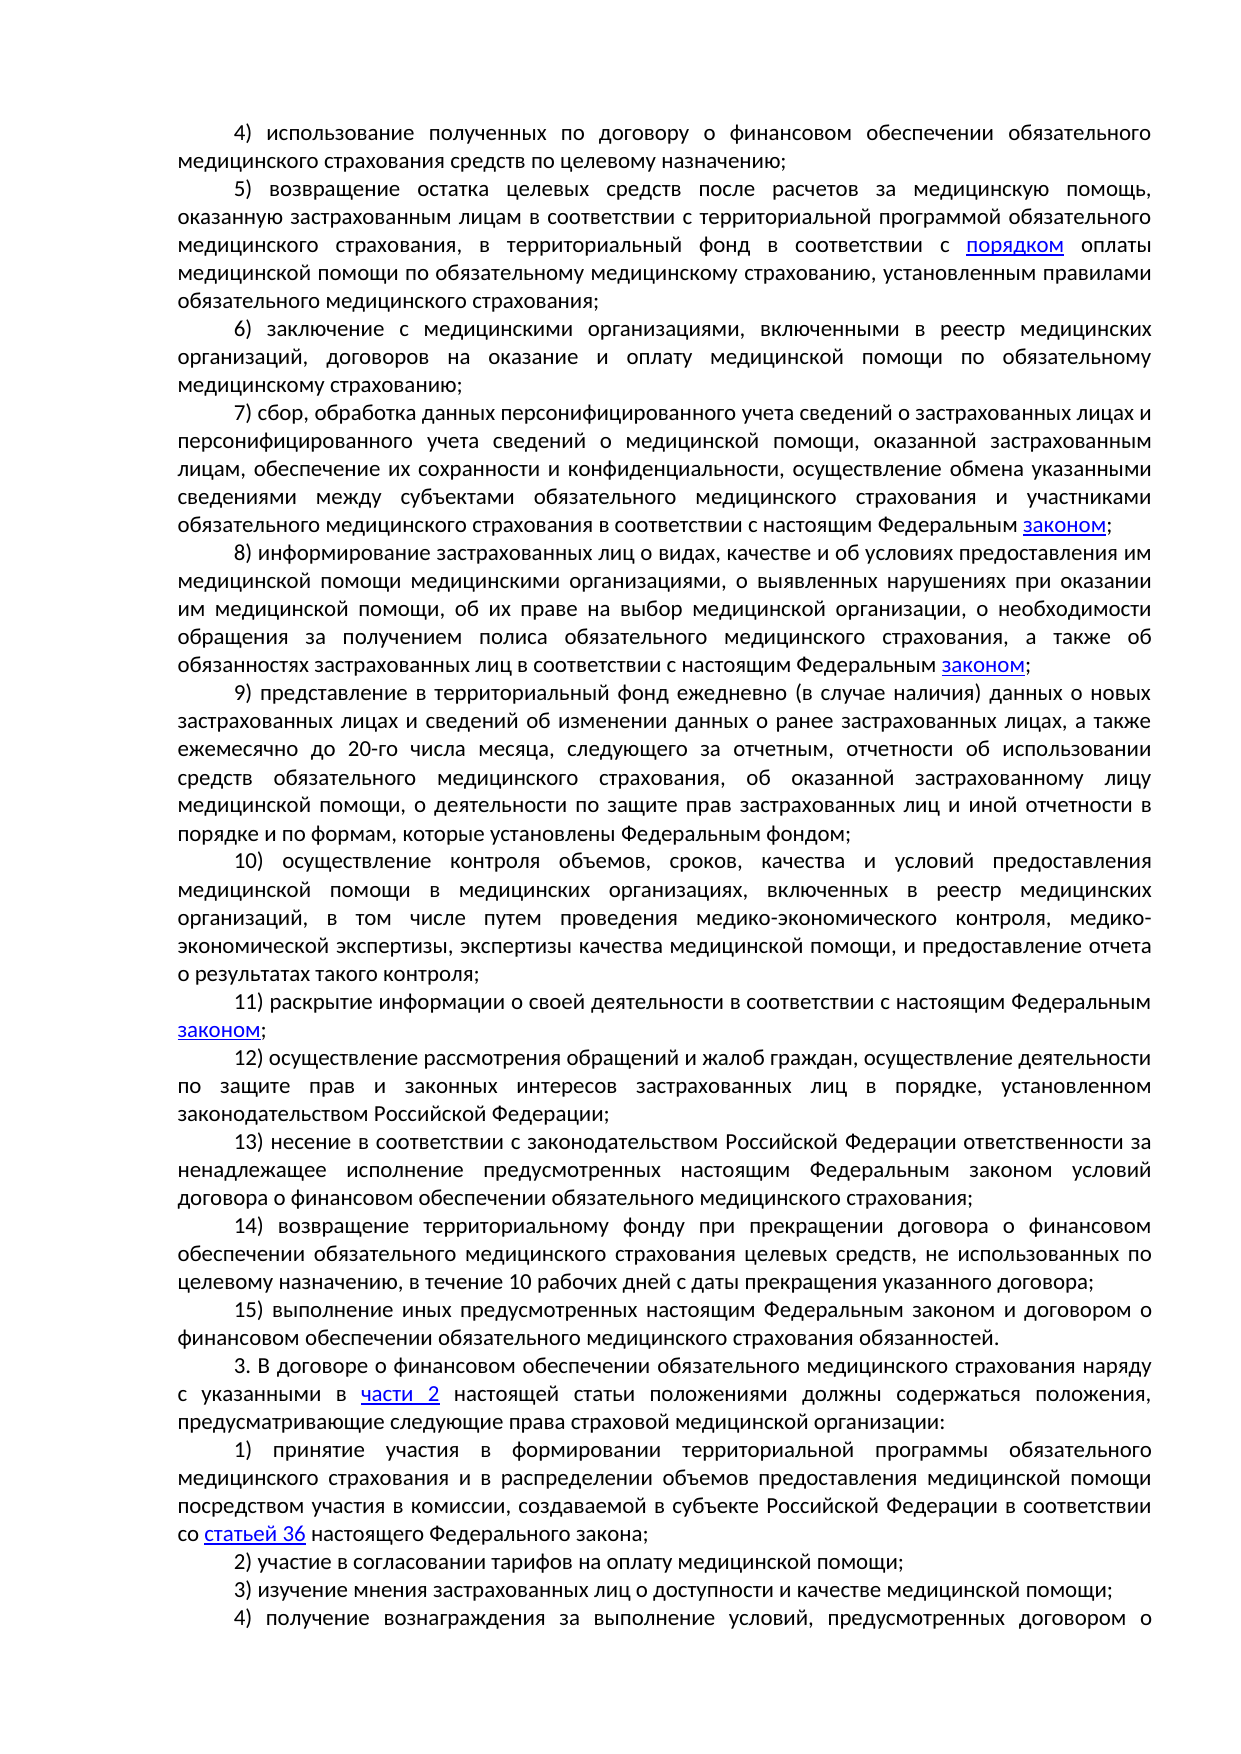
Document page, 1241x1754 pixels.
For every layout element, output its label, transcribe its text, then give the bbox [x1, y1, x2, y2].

text 7) сбор, обработка данных персонифицированного учета сведений о застрахованных лицах и персонифицированного учета сведений о медицинской помощи, оказанной застрахованным лицам, обеспечение их сохранности и конфиденциальности, осуществление обмена указанными сведениями между субъектами обязательного медицинского страхования и участниками обязательного медицинского страхования в соответствии с настоящим Федеральным законом; [177, 398, 1152, 538]
text 11) раскрытие информации о своей деятельности в соответствии с настоящим Федеральным законом; [177, 987, 1152, 1043]
text 4) использование полученных по договору о финансовом обеспечении обязательного медицинского страхования средств по целевому назначению; [177, 118, 1152, 174]
text 3) изучение мнения застрахованных лиц о доступности и качестве медицинской помощи; [177, 1575, 1152, 1603]
text 9) представление в территориальный фонд ежедневно (в случае наличия) данных о новых застрахованных лицах и сведений об изменении данных о ранее застрахованных лицах, а также ежемесячно до 20-го числа месяца, следующего за отчетным, отчетности об использовании средств обязательного медицинского страхования, об оказанной застрахованному лицу медицинской помощи, о деятельности по защите прав застрахованных лиц и иной отчетности в порядке и по формам, которые установлены Федеральным фондом; [177, 678, 1152, 847]
text 14) возвращение территориальному фонду при прекращении договора о финансовом обеспечении обязательного медицинского страхования целевых средств, не использованных по целевому назначению, в течение 10 рабочих дней с даты прекращения указанного договора; [177, 1211, 1152, 1295]
text 15) выполнение иных предусмотренных настоящим Федеральным законом и договором о финансовом обеспечении обязательного медицинского страхования обязанностей. [177, 1295, 1152, 1351]
text 8) информирование застрахованных лиц о видах, качестве и об условиях предоставления им медицинской помощи медицинскими организациями, о выявленных нарушениях при оказании им медицинской помощи, об их праве на выбор медицинской организации, о необходимости обращения за получением полиса обязательного медицинского страхования, а также об обязанностях застрахованных лиц в соответствии с настоящим Федеральным законом; [177, 538, 1152, 678]
text 13) несение в соответствии с законодательством Российской Федерации ответственности за ненадлежащее исполнение предусмотренных настоящим Федеральным законом условий договора о финансовом обеспечении обязательного медицинского страхования; [177, 1127, 1152, 1211]
text 5) возвращение остатка целевых средств после расчетов за медицинскую помощь, оказанную застрахованным лицам в соответствии с территориальной программой обязательного медицинского страхования, в территориальный фонд в соответствии с порядком оплаты медицинской помощи по обязательному медицинскому страхованию, установленным правилами обязательного медицинского страхования; [177, 174, 1152, 314]
text 12) осуществление рассмотрения обращений и жалоб граждан, осуществление деятельности по защите прав и законных интересов застрахованных лиц в порядке, установленном законодательством Российской Федерации; [177, 1043, 1152, 1127]
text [177, 1603, 1152, 1631]
text 6) заключение с медицинскими организациями, включенными в реестр медицинских организаций, договоров на оказание и оплату медицинской помощи по обязательному медицинскому страхованию; [177, 314, 1152, 398]
text 3. В договоре о финансовом обеспечении обязательного медицинского страхования наряду с указанными в части 2 настоящей статьи положениями должны содержаться положения, предусматривающие следующие права страховой медицинской организации: [177, 1351, 1152, 1435]
text 1) принятие участия в формировании территориальной программы обязательного медицинского страхования и в распределении объемов предоставления медицинской помощи посредством участия в комиссии, создаваемой в субъекте Российской Федерации в соответствии со статьей 36 настоящего Федерального закона; [177, 1435, 1152, 1547]
text 10) осуществление контроля объемов, сроков, качества и условий предоставления медицинской помощи в медицинских организациях, включенных в реестр медицинских организаций, в том числе путем проведения медико-экономического контроля, медико-экономической экспертизы, экспертизы качества медицинской помощи, и предоставление отчета о результатах такого контроля; [177, 847, 1152, 987]
text 2) участие в согласовании тарифов на оплату медицинской помощи; [177, 1547, 1152, 1575]
